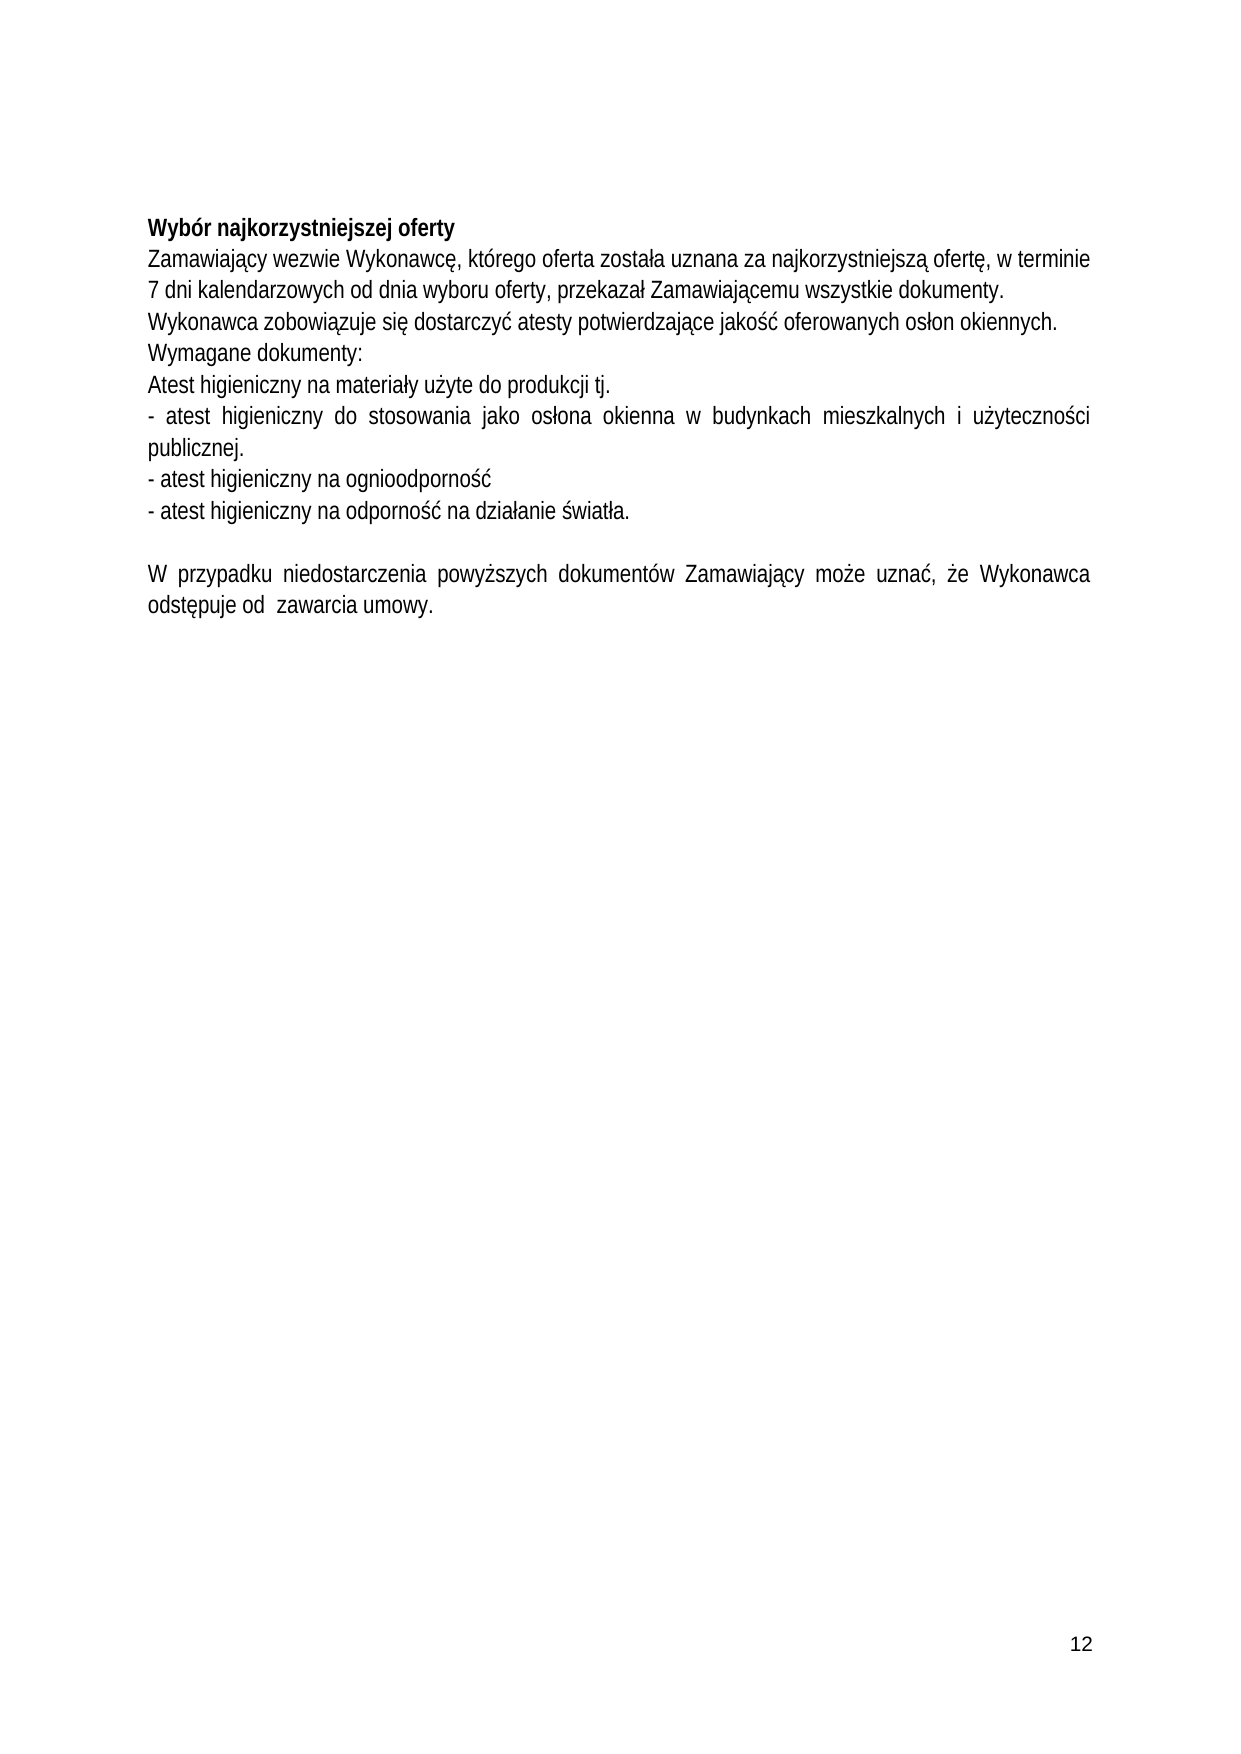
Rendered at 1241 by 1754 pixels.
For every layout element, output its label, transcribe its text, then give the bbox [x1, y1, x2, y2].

text Atest higieniczny na materiały użyte do produkcji tj. [148, 370, 1092, 398]
text Zamawiający wezwie Wykonawcę, którego oferta została uznana za najkorzystniejszą ofertę, w terminie 7 dni kalendarzowych od dnia wyboru oferty, przekazał Zamawiającemu wszystkie dokumenty. [148, 244, 1092, 304]
text W przypadku niedostarczenia powyższych dokumentów Zamawiający może uznać, że Wykonawca odstępuje od zawarcia umowy. [148, 558, 1092, 619]
text Wykonawca zobowiązuje się dostarczyć atesty potwierdzające jakość oferowanych osłon okiennych. [148, 307, 1092, 336]
text Wymagane dokumenty: [148, 338, 1092, 367]
text - atest higieniczny na ognioodporność [148, 464, 1092, 493]
text Wybór najkorzystniejszej oferty [148, 212, 1092, 241]
text - atest higieniczny do stosowania jako osłona okienna w budynkach mieszkalnych i użyteczności publicznej. [148, 401, 1092, 461]
text - atest higieniczny na odporność na działanie światła. [148, 496, 1092, 524]
